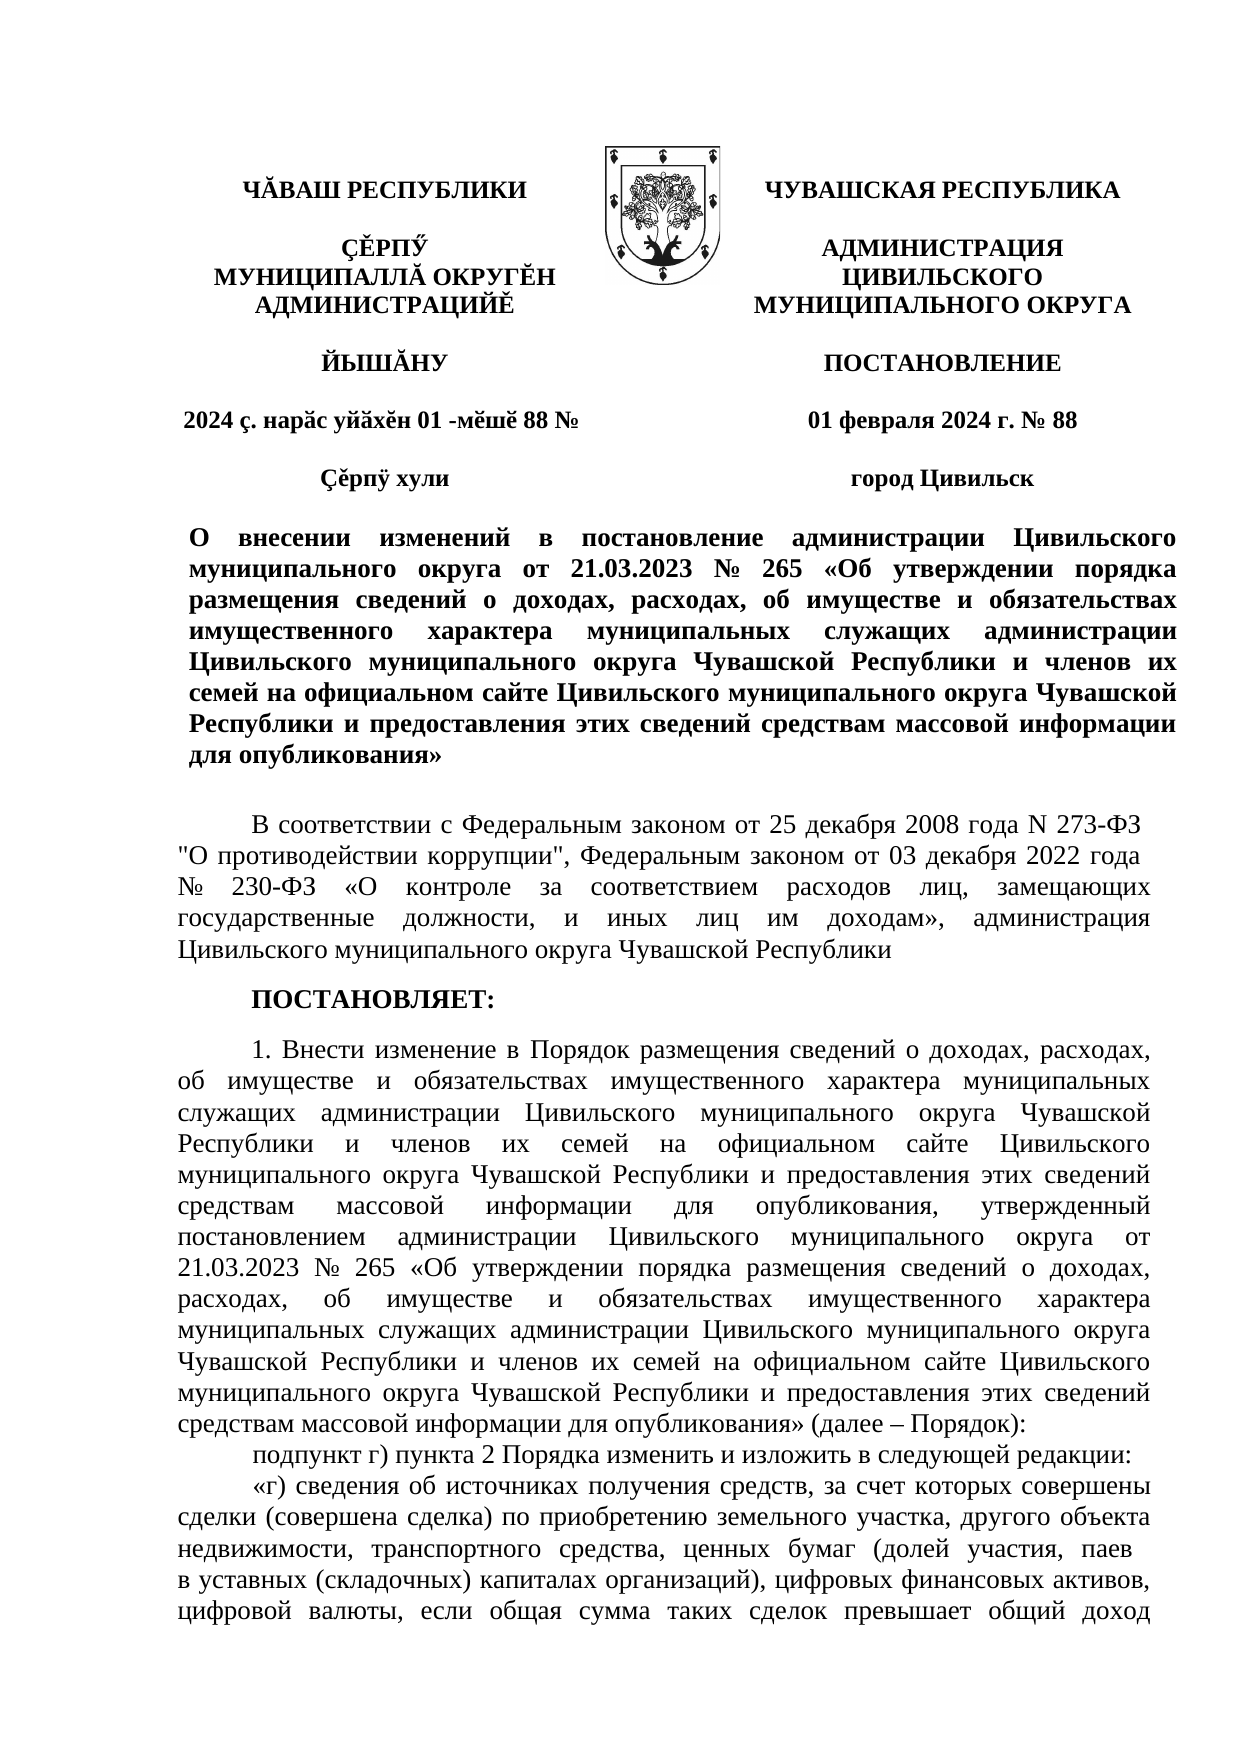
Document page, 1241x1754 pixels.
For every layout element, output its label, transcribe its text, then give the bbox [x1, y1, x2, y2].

picture [605, 146, 721, 285]
table_header [592, 147, 733, 521]
text ПОСТАНОВЛЯЕТ: [177, 983, 1152, 1014]
table_header О внесении изменений в постановление администрации Цивильского муниципального округа от 21.03.2023 № 265 «Об утверждении порядка размещения сведений о доходах, расходах, об имуществе и обязательствах имущественного характера муниципальных служащих администрации Цивильского муниципального округа Чувашской Республики и членов их семей на официальном сайте Цивильского муниципального округа Чувашской Республики и предоставления этих сведений средствам массовой информации для опубликования» [177, 521, 1178, 770]
table_header ЧУВАШСКАЯ РЕСПУБЛИКА [733, 147, 1152, 233]
table_header ЧĂВАШ РЕСПУБЛИКИ [177, 147, 592, 233]
text подпункт г) пункта 2 Порядка изменить и изложить в следующей редакции: [177, 1438, 1152, 1469]
text В соответствии с Федеральным законом от 25 декабря 2008 года N 273-ФЗ "О противодействии коррупции", Федеральным законом от 03 декабря 2022 года № 230-ФЗ «О контроле за соответствием расходов лиц, замещающих государственные должности, и иных лиц им доходам», администрация Цивильского муниципального округа Чувашской Республики [177, 808, 1152, 964]
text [177, 1469, 1152, 1625]
table_cell АДМИНИСТРАЦИЯ ЦИВИЛЬСКОГО МУНИЦИПАЛЬНОГО ОКРУГА ПОСТАНОВЛЕНИЕ 01 февраля 2024 г. № 88 город Цивильск [733, 233, 1152, 521]
table_cell ÇĚРПӲ МУНИЦИПАЛЛĂ ОКРУГĔН АДМИНИСТРАЦИЙĚ ЙЫШĂНУ 2024 ç. нарӑс уйӑхĕн 01 -мӗшӗ 88 № Çěрпÿ хули [177, 233, 592, 521]
text 1. Внести изменение в Порядок размещения сведений о доходах, расходах, об имуществе и обязательствах имущественного характера муниципальных служащих администрации Цивильского муниципального округа Чувашской Республики и членов их семей на официальном сайте Цивильского муниципального округа Чувашской Республики и предоставления этих сведений средствам массовой информации для опубликования, утвержденный постановлением администрации Цивильского муниципального округа от 21.03.2023 № 265 «Об утверждении порядка размещения сведений о доходах, расходах, об имуществе и обязательствах имущественного характера муниципальных служащих администрации Цивильского муниципального округа Чувашской Республики и членов их семей на официальном сайте Цивильского муниципального округа Чувашской Республики и предоставления этих сведений средствам массовой информации для опубликования» (далее – Порядок): [177, 1033, 1152, 1438]
